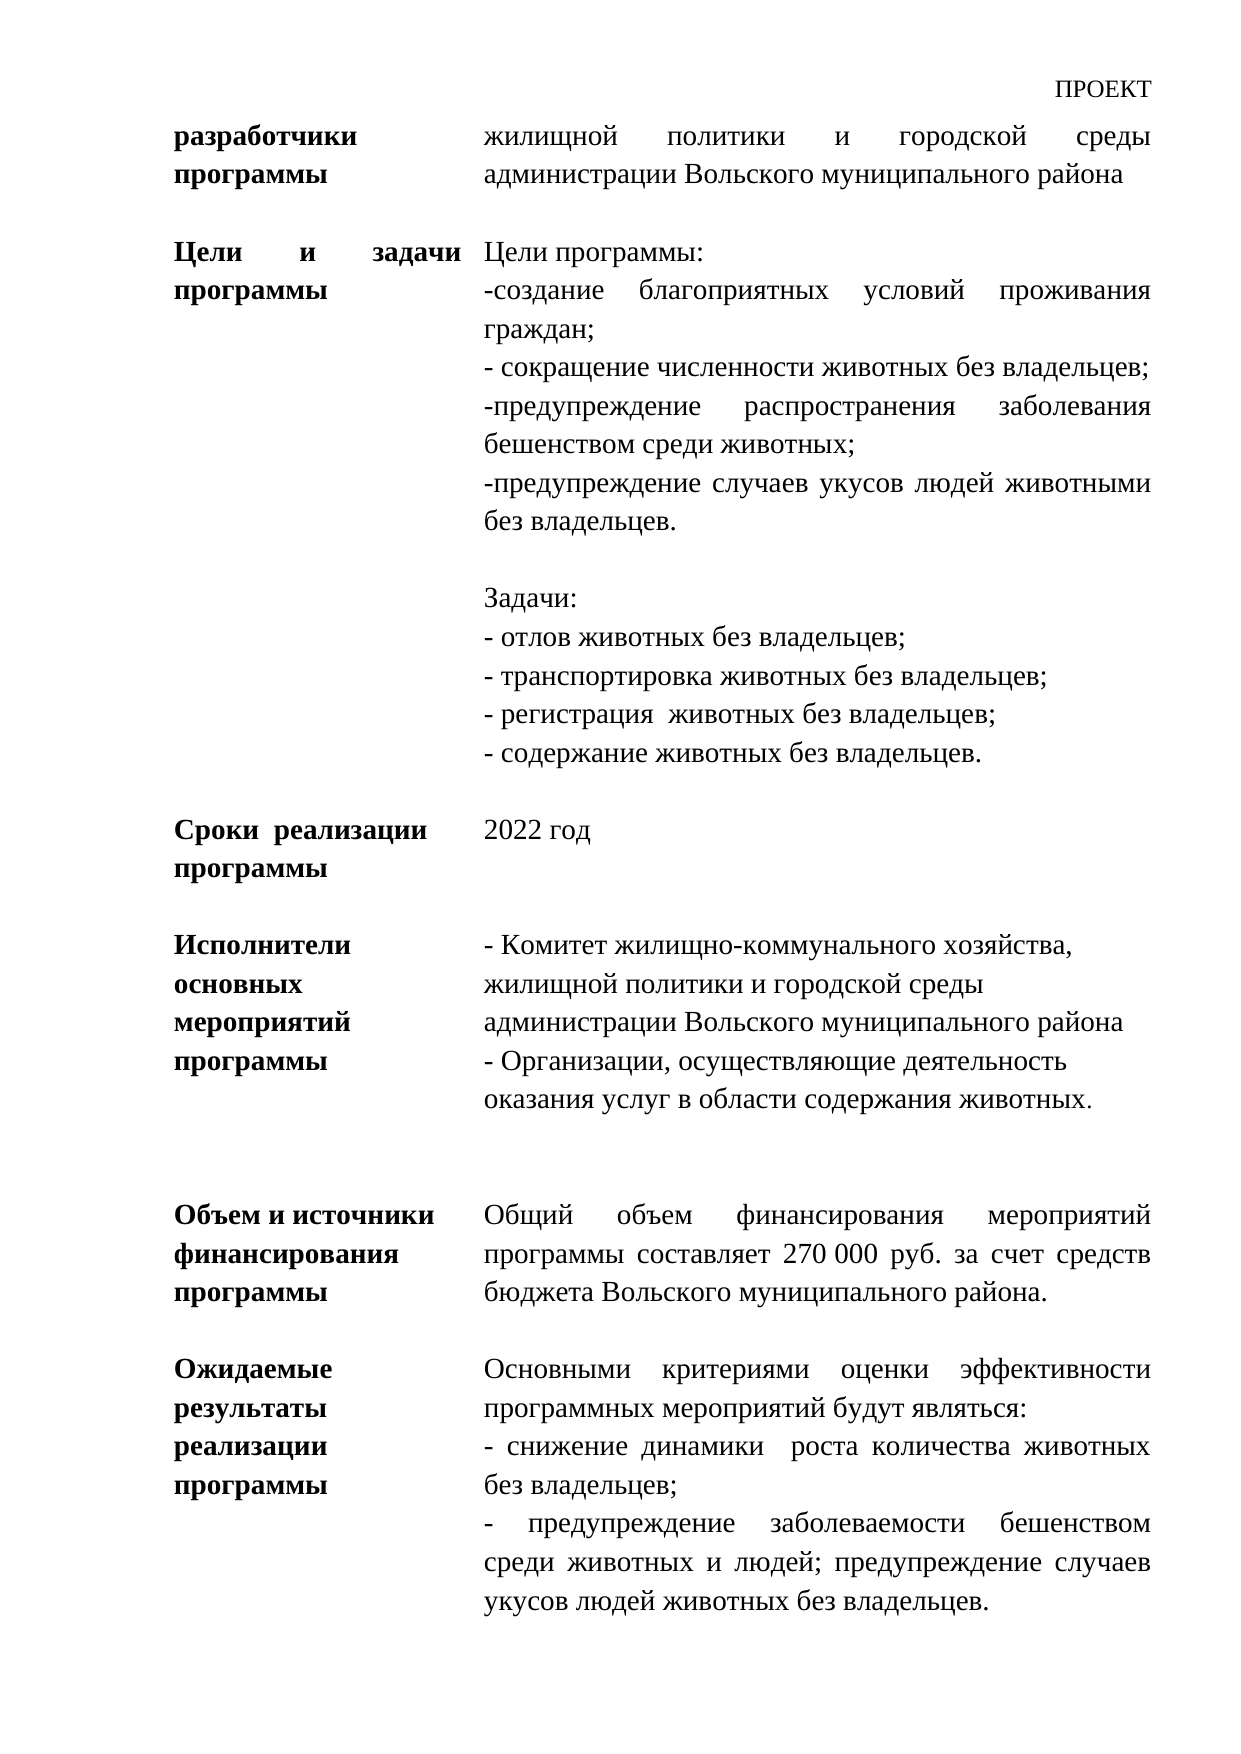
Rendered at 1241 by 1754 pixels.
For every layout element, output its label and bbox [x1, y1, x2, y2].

table_header [163, 118, 472, 1621]
table_header [473, 118, 1163, 1621]
